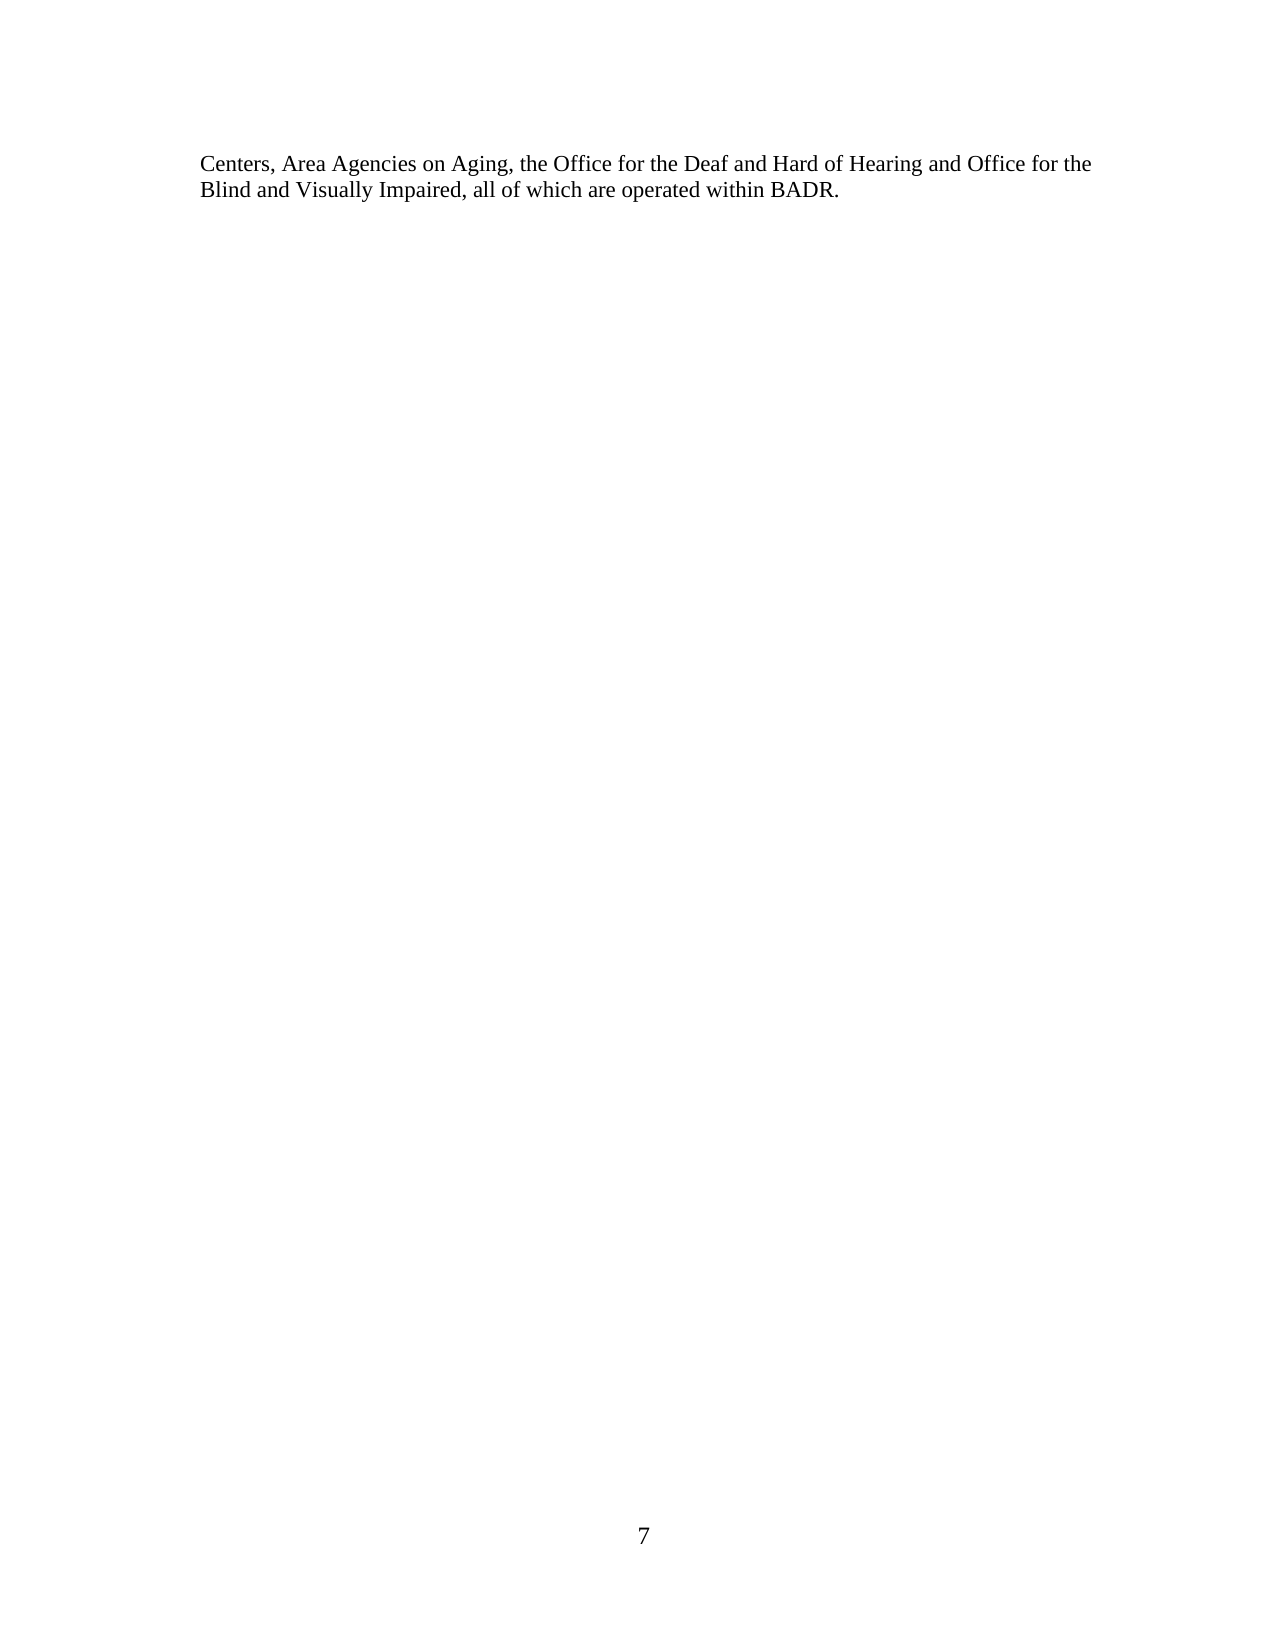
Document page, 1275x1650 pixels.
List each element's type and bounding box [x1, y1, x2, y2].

list [200, 150, 1125, 203]
